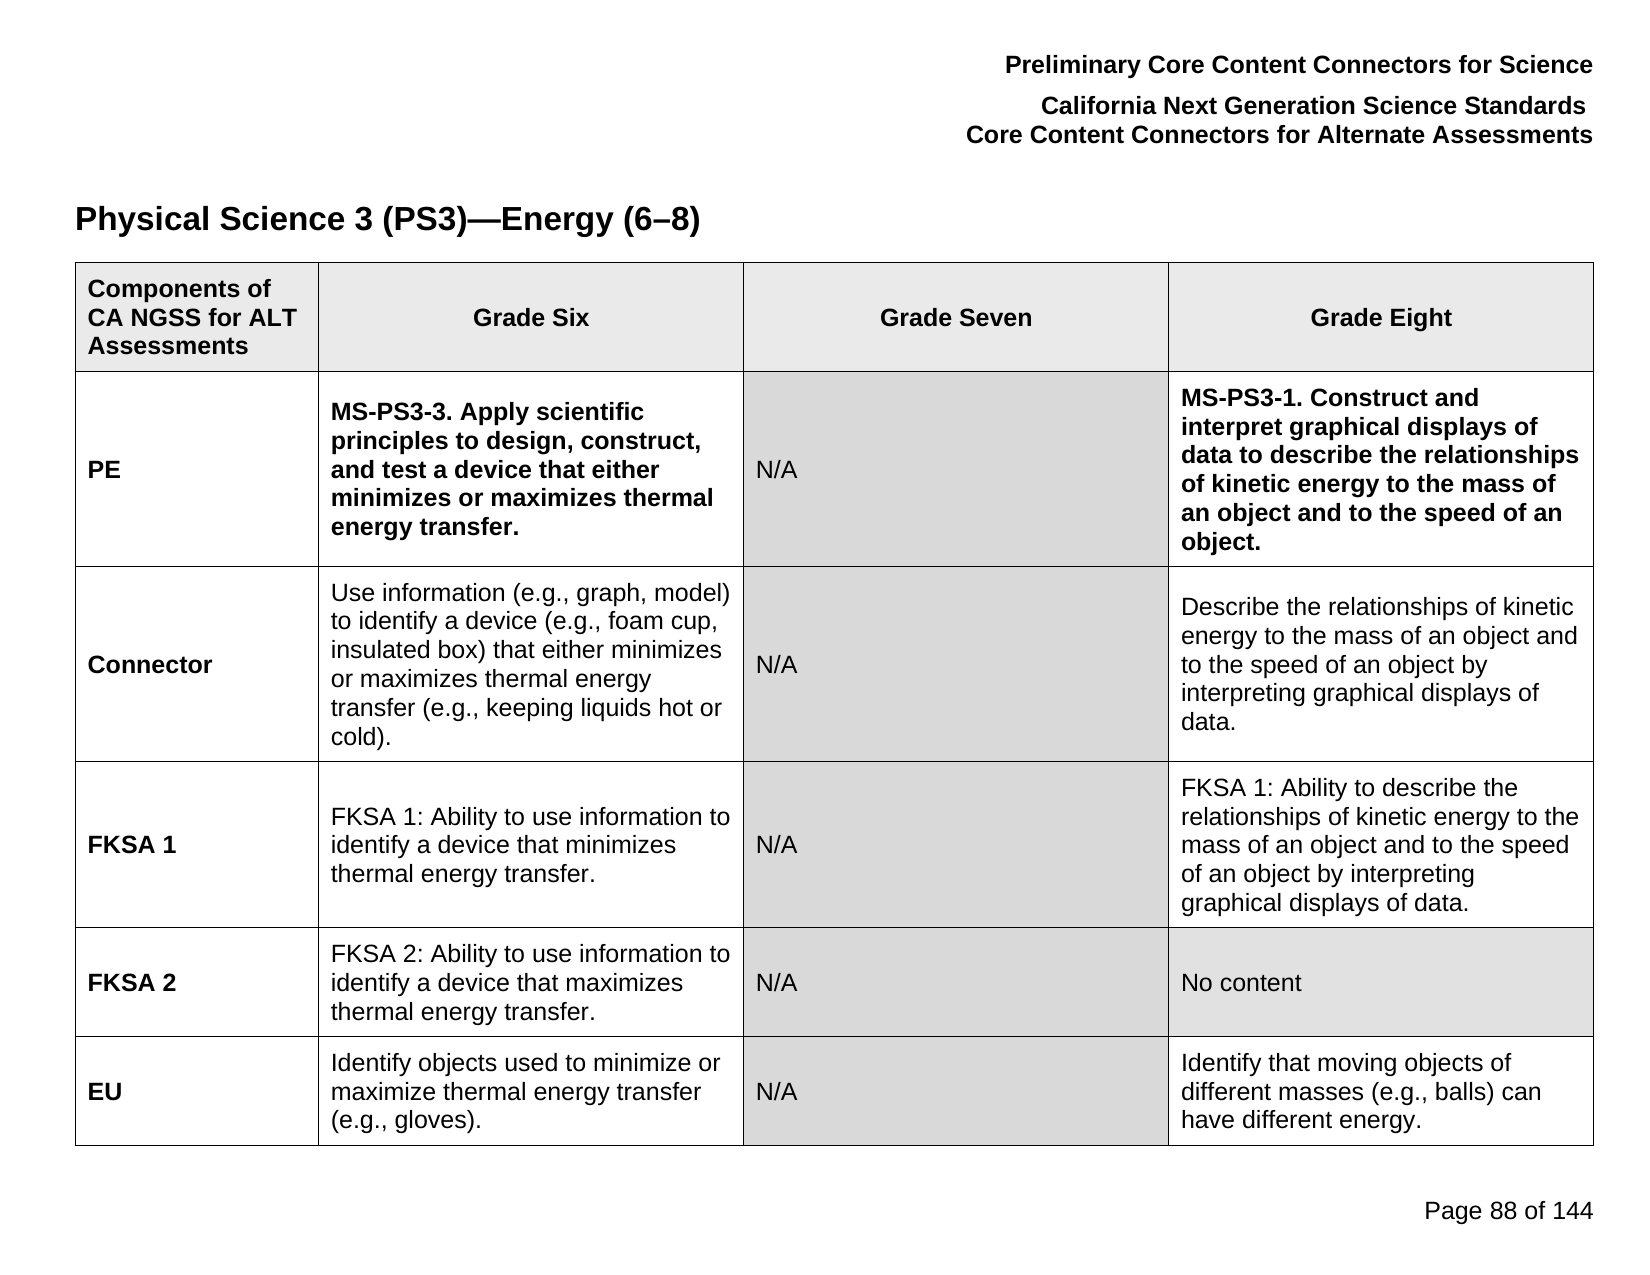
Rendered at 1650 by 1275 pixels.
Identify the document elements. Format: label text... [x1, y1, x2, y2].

table_cell N/A [744, 928, 1168, 1036]
table_cell Identify objects used to minimize or maximize thermal energy transfer (e.g., gloves). [319, 1037, 743, 1145]
table_cell MS-PS3-1. Construct and interpret graphical displays of data to describe the relationships of kinetic energy to the mass of an object and to the speed of an object. [1169, 372, 1593, 566]
table_header Grade Six [319, 263, 743, 371]
table_cell PE [76, 372, 318, 566]
table_header Components of CA NGSS for ALT Assessments [76, 263, 318, 371]
subtitle Physical Science 3 (PS3)—Energy (6–8) [75, 199, 1594, 237]
table_cell FKSA 2 [76, 928, 318, 1036]
table_cell No content [1169, 928, 1593, 1036]
table_header Grade Eight [1169, 263, 1593, 371]
table_cell EU [76, 1037, 318, 1145]
table_cell FKSA 1 [76, 762, 318, 927]
table_cell Identify that moving objects of different masses (e.g., balls) can have different energy. [1169, 1037, 1593, 1145]
table_cell Use information (e.g., graph, model) to identify a device (e.g., foam cup, insulated box) that either minimizes or maximizes thermal energy transfer (e.g., keeping liquids hot or cold). [319, 567, 743, 761]
table_cell N/A [744, 372, 1168, 566]
table_cell MS-PS3-3. Apply scientific principles to design, construct, and test a device that either minimizes or maximizes thermal energy transfer. [319, 372, 743, 566]
table_cell Describe the relationships of kinetic energy to the mass of an object and to the speed of an object by interpreting graphical displays of data. [1169, 567, 1593, 761]
table_header Grade Seven [744, 263, 1168, 371]
table_cell Connector [76, 567, 318, 761]
table_cell N/A [744, 567, 1168, 761]
table_cell FKSA 2: Ability to use information to identify a device that maximizes thermal energy transfer. [319, 928, 743, 1036]
table_cell FKSA 1: Ability to use information to identify a device that minimizes thermal energy transfer. [319, 762, 743, 927]
table_cell FKSA 1: Ability to describe the relationships of kinetic energy to the mass of an object and to the speed of an object by interpreting graphical displays of data. [1169, 762, 1593, 927]
table_cell N/A [744, 1037, 1168, 1145]
table_cell N/A [744, 762, 1168, 927]
